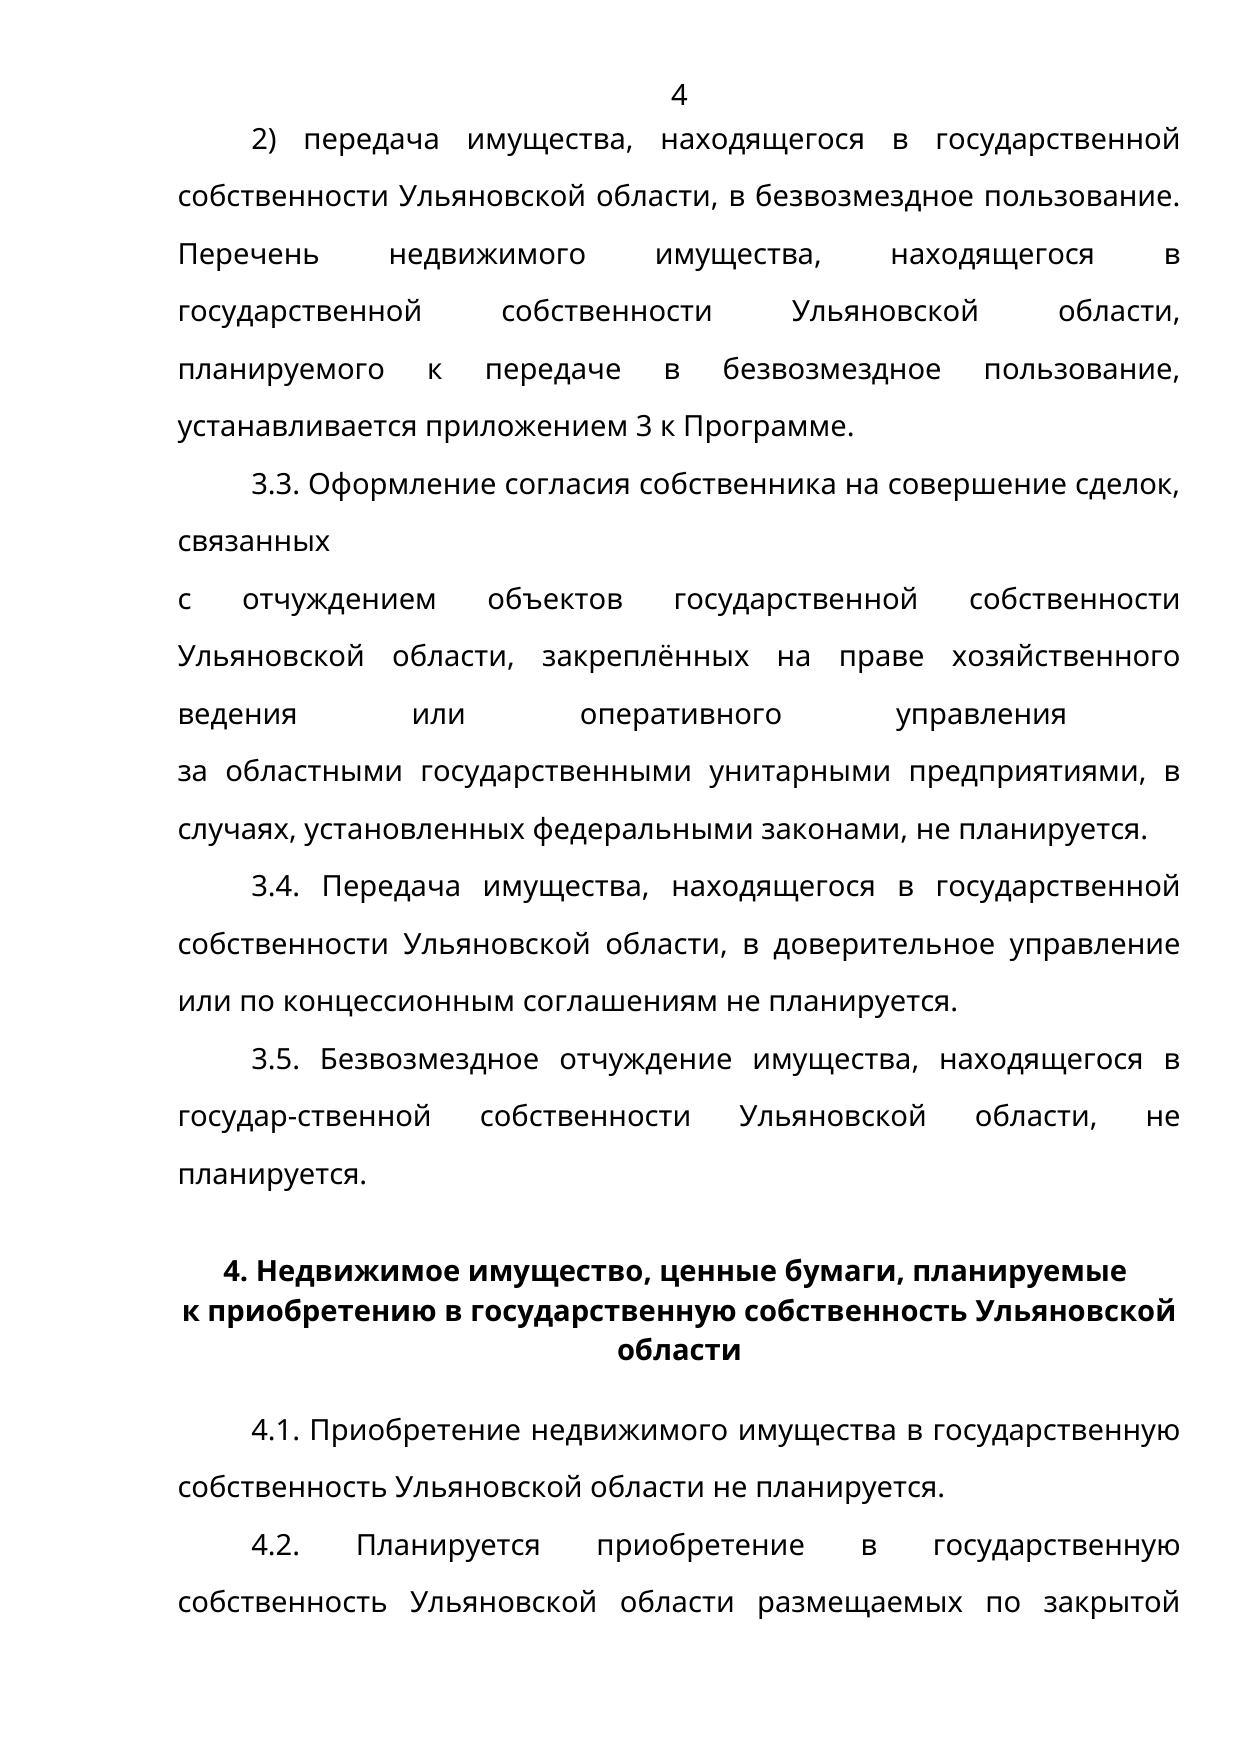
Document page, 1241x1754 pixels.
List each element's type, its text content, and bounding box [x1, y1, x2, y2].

text 4. Недвижимое имущество, ценные бумаги, планируемые к приобретению в государственную собственность Ульяновской области [177, 1250, 1181, 1369]
text 3.4. Передача имущества, находящегося в государственной собственности Ульяновской области, в доверительное управление или по концессионным соглашениям не планируется. [177, 866, 1181, 1020]
text 4.1. Приобретение недвижимого имущества в государственную собственность Ульяновской области не планируется. [177, 1409, 1181, 1506]
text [177, 1524, 1181, 1621]
text 2) передача имущества, находящегося в государственной собственности Ульяновской области, в безвозмездное пользование. Перечень недвижимого имущества, находящегося в государственной собственности Ульяновской области, планируемого к передаче в безвозмездное пользование, устанавливается приложением 3 к Программе. [177, 118, 1181, 445]
text 3.5. Безвозмездное отчуждение имущества, находящегося в государ-ственной собственности Ульяновской области, не планируется. [177, 1038, 1181, 1193]
text 3.3. Оформление согласия собственника на совершение сделок, связанных с отчуждением объектов государственной собственности Ульяновской области, закреплённых на праве хозяйственного ведения или оперативного управления за областными государственными унитарными предприятиями, в случаях, установленных федеральными законами, не планируется. [177, 463, 1181, 848]
